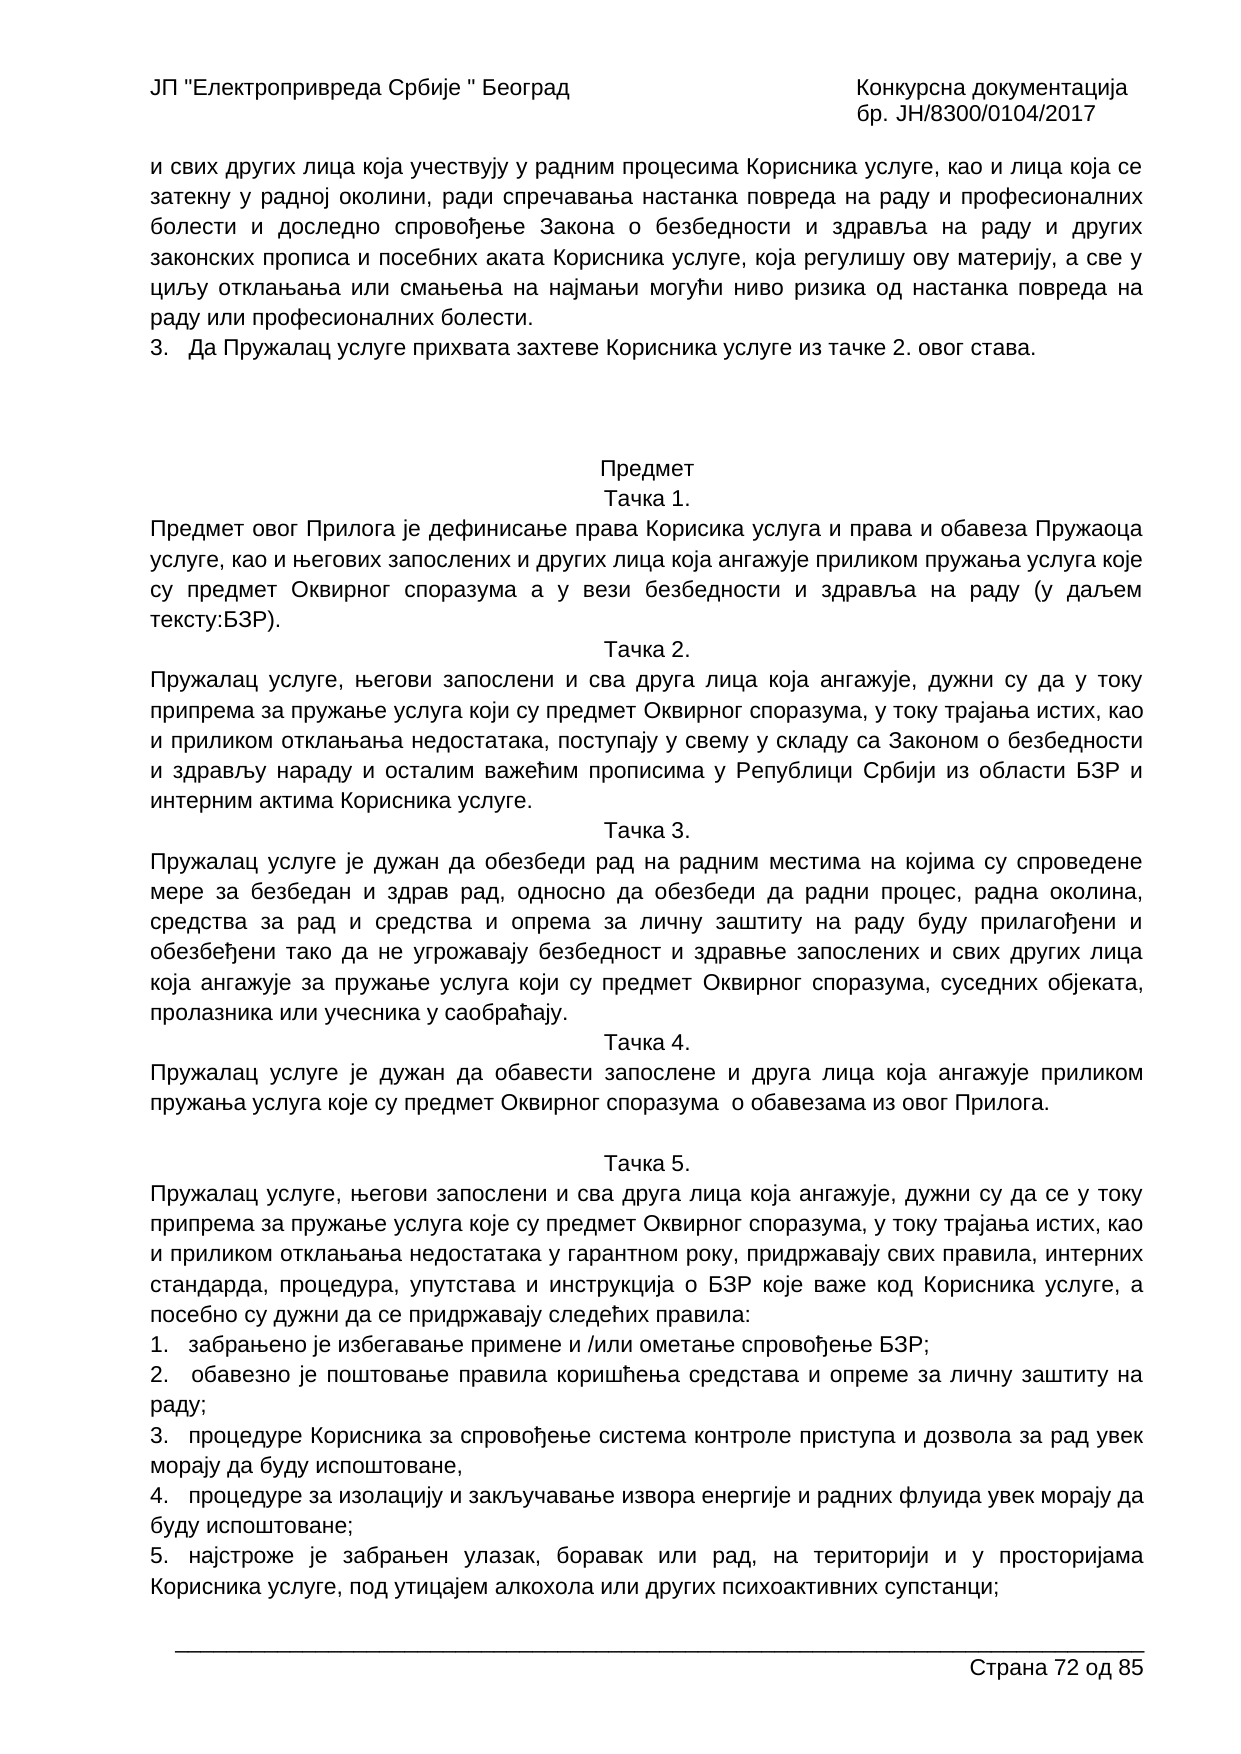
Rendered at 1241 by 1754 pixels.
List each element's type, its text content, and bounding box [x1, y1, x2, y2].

text Пружалац услуге је дужан да обезбеди рад на радним местима на којима су спроведене мере за безбедан и здрав рад, односно да обезбеди да радни процес, радна околина, средства за рад и средства и опрема за личну заштиту на раду буду прилагођени и обезбеђени тако да не угрожавају безбедност и здравње запослених и свих других лица која ангажује за пружање услуга који су предмет Оквирног споразума, суседних објеката, пролазника или учесника у саобраћају. [150, 848, 1144, 1025]
text Тачка 2. [150, 636, 1144, 663]
text Пружалац услуге, његови запослени и сва друга лица која ангажује, дужни су да у току припрема за пружање услуга који су предмет Оквирног споразума, у току трајања истих, као и приликом отклањања недостатака, поступају у свему у складу са Законом о безбедности и здрављу нараду и осталим важећим прописима у Републици Србији из области БЗР и интерним актима Корисника услуге. [150, 666, 1144, 814]
text Тачка 1. [150, 485, 1144, 512]
text Предмет [150, 455, 1144, 481]
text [150, 153, 1144, 330]
text Тачка 4. [150, 1029, 1144, 1055]
text Тачка 3. [150, 817, 1144, 844]
text Предмет овог Прилога је дефинисање права Корисика услуга и права и обавеза Пружаоца услуге, као и његових запослених и других лица која ангажује приликом пружања услуга које су предмет Оквирног споразума а у вези безбедности и здравља на раду (у даљем тексту:БЗР). [150, 515, 1144, 632]
text 4. процедуре за изолацију и закључавање извора енергије и радних флуида увек морају да буду испоштоване; [150, 1482, 1144, 1539]
text 3. Да Пружалац услуге прихвата захтеве Корисника услуге из тачке 2. овог става. [150, 334, 1144, 361]
text Пружалац услуге, његови запослени и сва друга лица која ангажује, дужни су да се у току припрема за пружање услуга које су предмет Оквирног споразума, у току трајања истих, као и приликом отклањања недостатака у гарантном року, придржавају свих правила, интерних стандарда, процедура, упутстава и инструкција о БЗР које важе код Корисника услуге, а посебно су дужни да се придржавају следећих правила: [150, 1180, 1144, 1327]
text 2. обавезно је поштовање правила коришћења средстава и опреме за личну заштиту на раду; [150, 1361, 1144, 1418]
text 5. најстроже је забрањен улазак, боравак или рад, на територији и у просторијама Корисника услуге, под утицајем алкохола или других психоактивних супстанци; [150, 1542, 1144, 1599]
text 1. забрањено је избегавање примене и /или ометање спровођење БЗР; [150, 1331, 1144, 1357]
text Пружалац услуге је дужан да обавести запослене и друга лица која ангажује приликом пружања услуга које су предмет Оквирног споразума о обавезама из овог Прилога. [150, 1059, 1144, 1116]
text Тачка 5. [150, 1150, 1144, 1176]
text 3. процедуре Корисника за спровођење система контроле приступа и дозвола за рад увек морају да буду испоштоване, [150, 1422, 1144, 1478]
